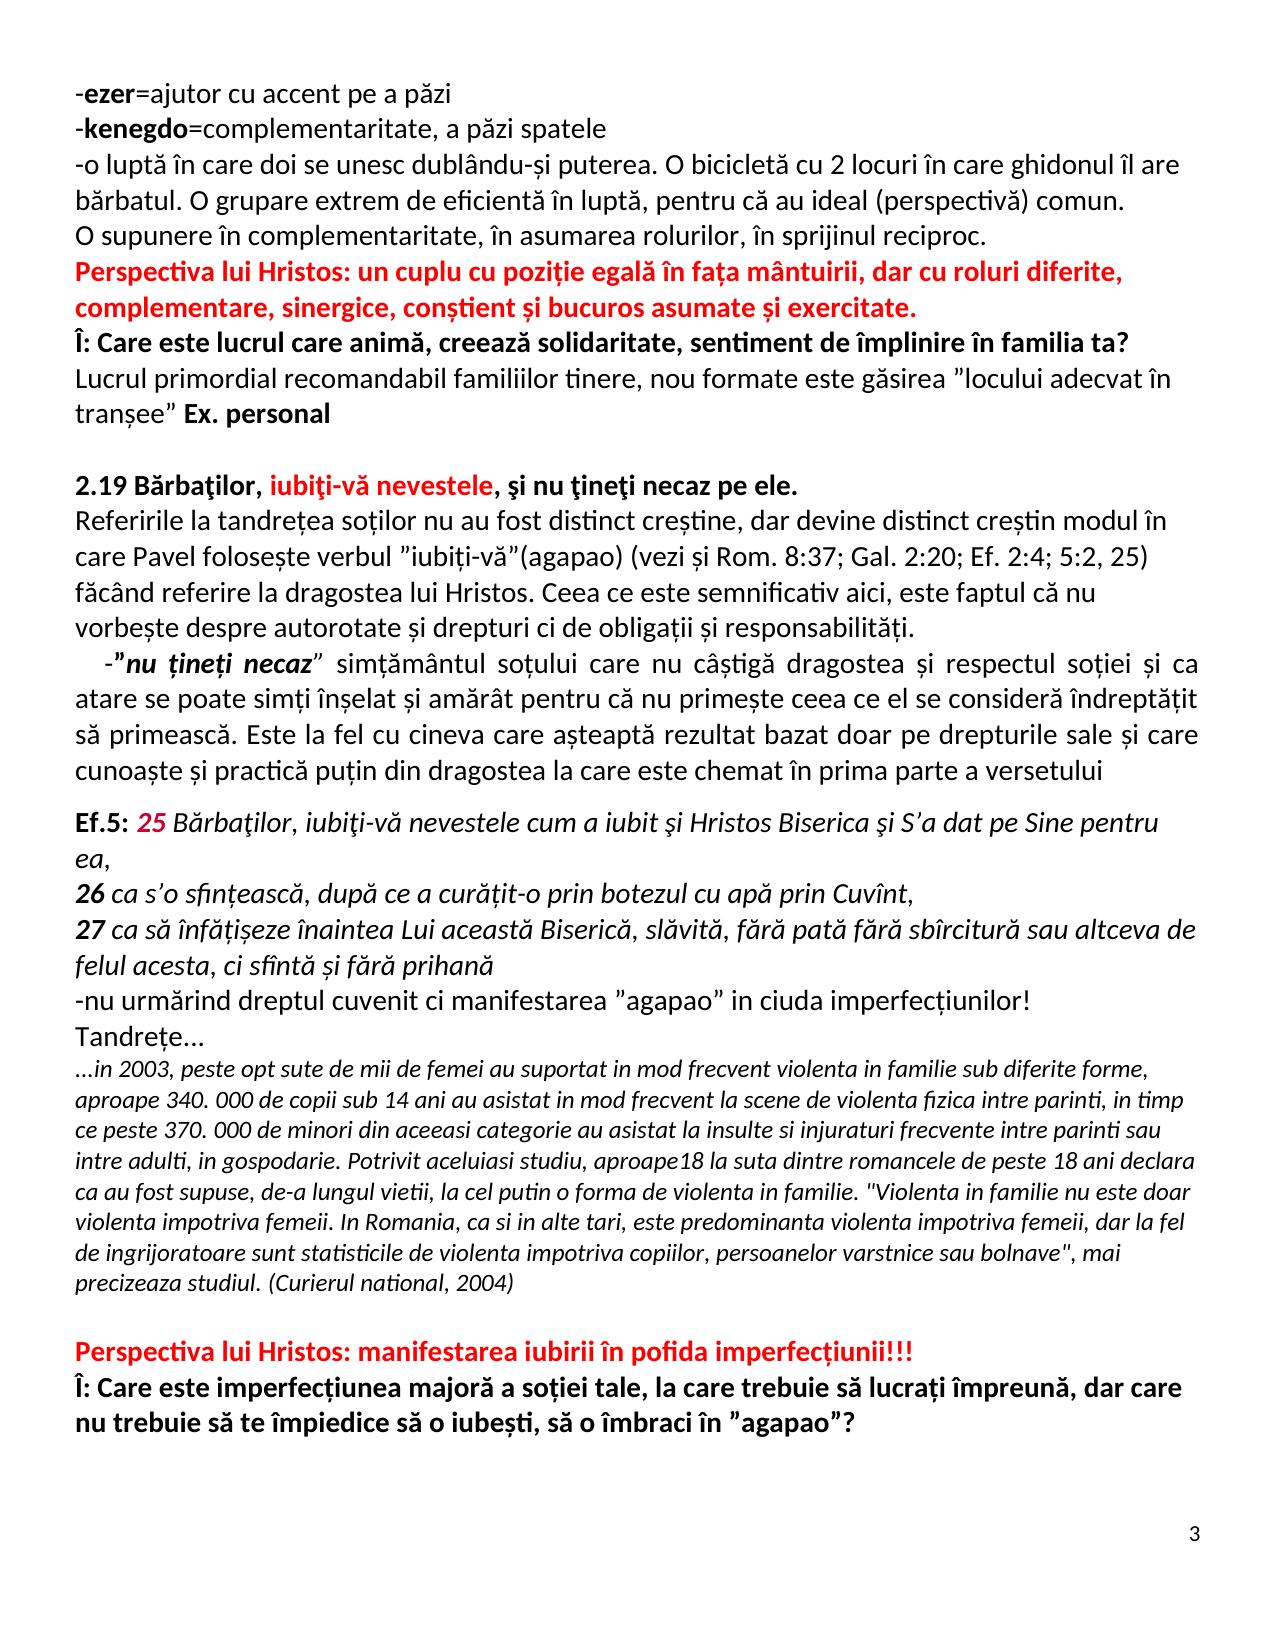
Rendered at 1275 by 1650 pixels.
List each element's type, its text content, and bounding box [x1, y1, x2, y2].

text -o luptă în care doi se unesc dublându-și puterea. O bicicletă cu 2 locuri în care ghidonul îl are bărbatul. O grupare extrem de eficientă în luptă, pentru că au ideal (perspectivă) comun. [75, 146, 1200, 217]
text Î: Care este lucrul care animă, creează solidaritate, sentiment de împlinire în familia ta? [75, 324, 1200, 360]
text Perspectiva lui Hristos: un cuplu cu poziție egală în fața mântuirii, dar cu roluri diferite, complementare, sinergice, conștient și bucuros asumate și exercitate. [75, 253, 1200, 324]
text -ezer=ajutor cu accent pe a păzi [75, 75, 1200, 111]
text -kenegdo=complementaritate, a păzi spatele [75, 111, 1200, 146]
text O supunere în complementaritate, în asumarea rolurilor, în sprijinul reciproc. [75, 217, 1200, 253]
text ...in 2003, peste opt sute de mii de femei au suportat in mod frecvent violenta in familie sub diferite forme, aproape 340. 000 de copii sub 14 ani au asistat in mod frecvent la scene de violenta fizica intre parinti, in timp ce peste 370. 000 de minori din aceeasi categorie au asistat la insulte si injuraturi frecvente intre parinti sau intre adulti, in gospodarie. Potrivit aceluiasi studiu, aproape18 la suta dintre romancele de peste 18 ani declara ca au fost supuse, de-a lungul vietii, la cel putin o forma de violenta in familie. "Violenta in familie nu este doar violenta impotriva femeii. In Romania, ca si in alte tari, este predominanta violenta impotriva femeii, dar la fel de ingrijoratoare sunt statisticile de violenta impotriva copiilor, persoanelor varstnice sau bolnave", mai precizeaza studiul. (Curierul national, 2004) [75, 1053, 1200, 1298]
text Referirile la tandrețea soților nu au fost distinct creștine, dar devine distinct creștin modul în care Pavel folosește verbul ”iubiți-vă”(agapao) (vezi și Rom. 8:37; Gal. 2:20; Ef. 2:4; 5:2, 25) făcând referire la dragostea lui Hristos. Ceea ce este semnificativ aici, este faptul că nu vorbește despre autorotate și drepturi ci de obligații și responsabilități. [75, 502, 1200, 645]
text Tandrețe... [75, 1018, 1200, 1053]
text Î: Care este imperfecțiunea majoră a soției tale, la care trebuie să lucrați împreună, dar care nu trebuie să te împiedice să o iubești, să o îmbraci în ”agapao”? [75, 1369, 1200, 1440]
text 2.19 Bărbaţilor, iubiţi-vă nevestele, şi nu ţineţi necaz pe ele. [75, 467, 1200, 502]
text -”nu ţineţi necaz” simțământul soțului care nu câștigă dragostea și respectul soției și ca atare se poate simți înșelat și amărât pentru că nu primește ceea ce el se consideră îndreptățit să primească. Este la fel cu cineva care așteaptă rezultat bazat doar pe drepturile sale și care cunoaște și practică puțin din dragostea la care este chemat în prima parte a versetului [75, 645, 1200, 787]
text Perspectiva lui Hristos: manifestarea iubirii în pofida imperfecțiunii!!! [75, 1333, 1200, 1369]
text Ef.5: 25 Bărbaţilor, iubiţi-vă nevestele cum a iubit şi Hristos Biserica şi S’a dat pe Sine pentru ea, 26 ca s’o sfinţească, după ce a curăţit-o prin botezul cu apă prin Cuvînt, 27 ca să înfăţişeze înaintea Lui această Biserică, slăvită, fără pată fără sbîrcitură sau altceva de felul acesta, ci sfîntă şi fără prihană [75, 804, 1200, 982]
text -nu urmărind dreptul cuvenit ci manifestarea ”agapao” in ciuda imperfecțiunilor! [75, 982, 1200, 1018]
text Lucrul primordial recomandabil familiilor tinere, nou formate este găsirea ”locului adecvat în tranșee” Ex. personal [75, 360, 1200, 431]
